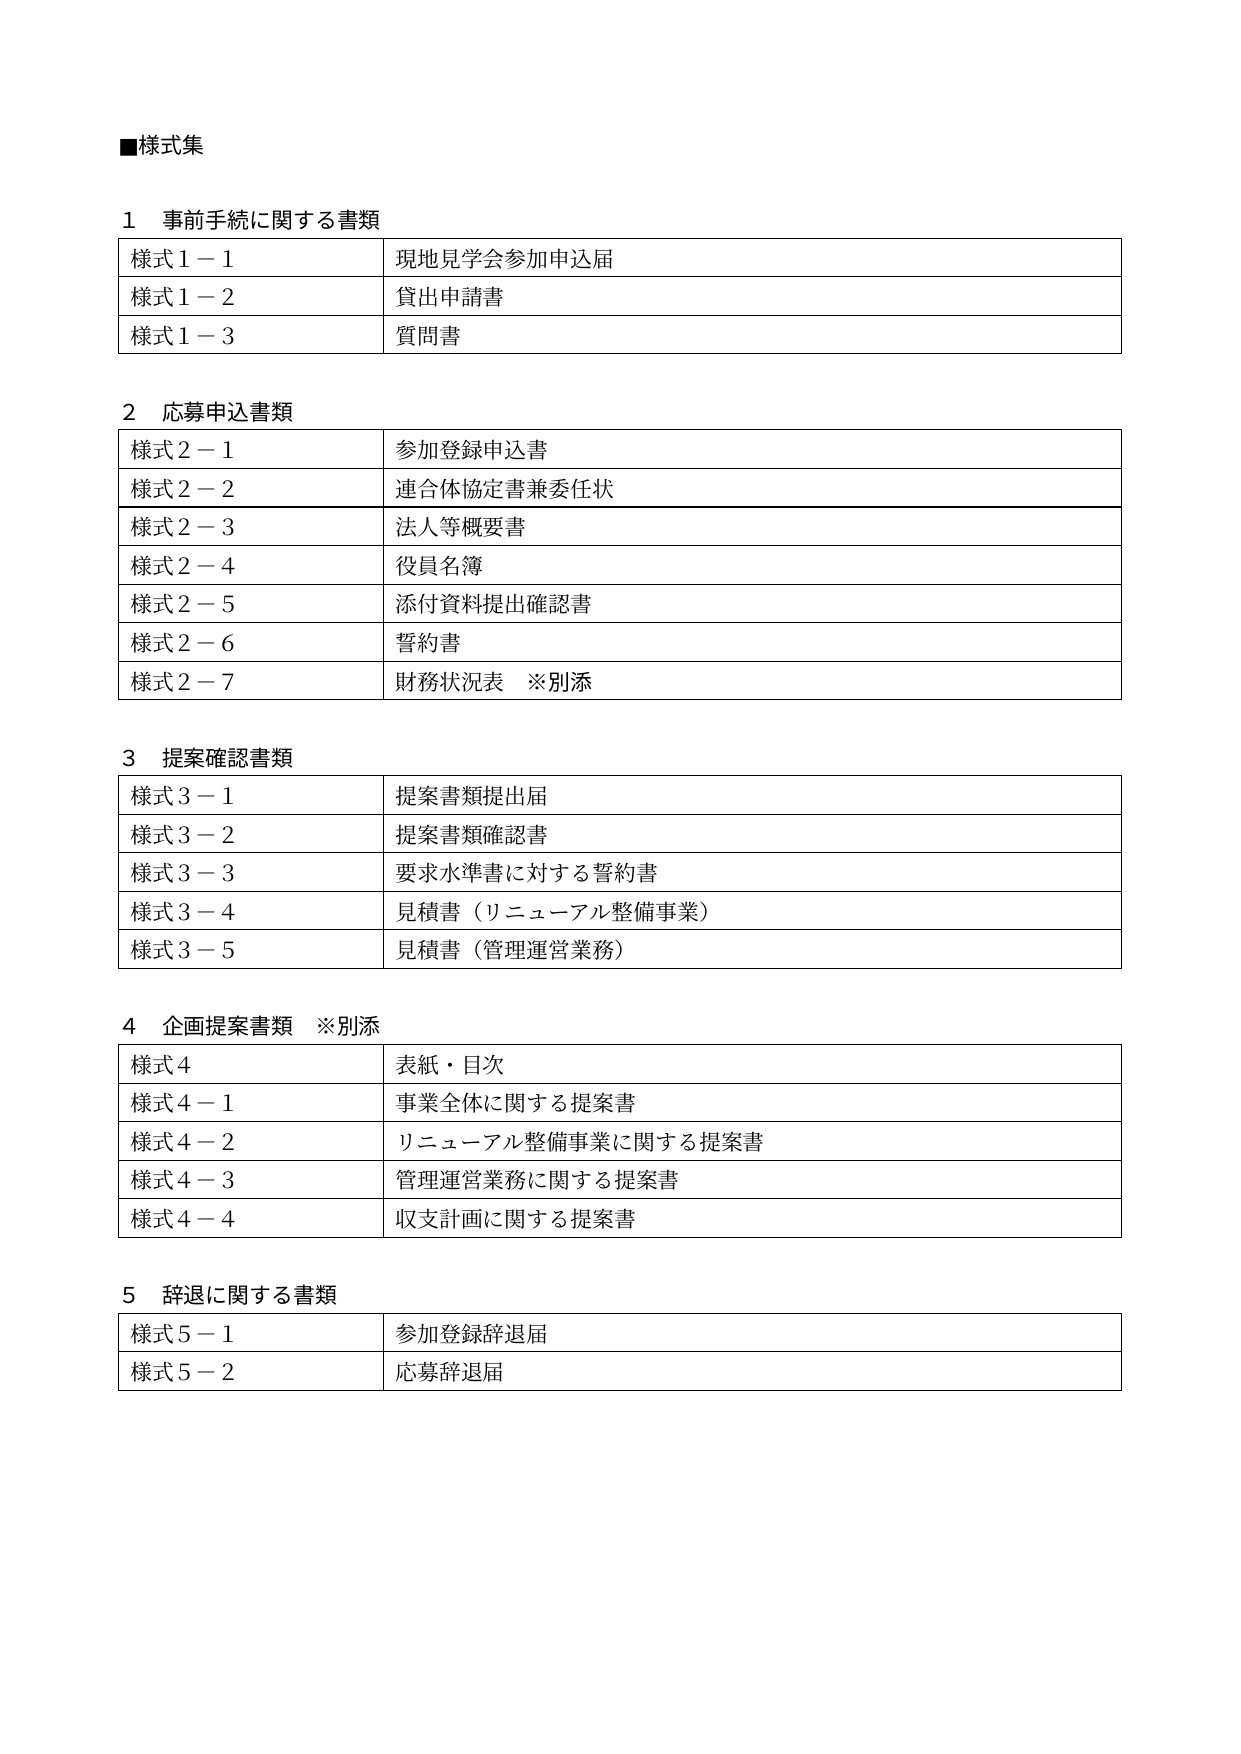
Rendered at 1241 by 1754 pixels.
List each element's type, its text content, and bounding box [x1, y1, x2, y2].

table_cell 様式１－２ [119, 277, 383, 315]
text ３ 提案確認書類 [118, 738, 1122, 775]
table_header 様式４ [119, 1045, 383, 1082]
table_cell 様式３－４ [119, 892, 383, 929]
table_cell 役員名簿 [384, 546, 1121, 583]
table_cell 法人等概要書 [384, 508, 1121, 545]
table_header 参加登録申込書 [384, 430, 1121, 468]
table_cell 様式３－５ [119, 930, 383, 968]
table_cell 見積書（管理運営業務） [384, 930, 1121, 968]
table_cell 財務状況表 ※別添 [384, 662, 1121, 699]
table_cell 様式３－３ [119, 853, 383, 891]
text ■様式集 [118, 125, 1122, 163]
table_cell 様式４－３ [119, 1161, 383, 1198]
table_cell 様式２－２ [119, 469, 383, 506]
table_cell 管理運営業務に関する提案書 [384, 1161, 1121, 1198]
table_cell 質問書 [384, 316, 1121, 353]
table_cell 誓約書 [384, 623, 1121, 661]
table_cell 様式２－７ [119, 662, 383, 699]
table_cell 要求水準書に対する誓約書 [384, 853, 1121, 891]
table_cell 収支計画に関する提案書 [384, 1199, 1121, 1237]
table_cell 様式３－２ [119, 815, 383, 852]
table_cell 様式５－２ [119, 1352, 383, 1390]
table_header 現地見学会参加申込届 [384, 239, 1121, 276]
text ４ 企画提案書類 ※別添 [118, 1006, 1122, 1044]
text １ 事前手続に関する書類 [118, 200, 1122, 238]
table_cell 添付資料提出確認書 [384, 585, 1121, 622]
table_header 表紙・目次 [384, 1045, 1121, 1082]
table_cell 様式４－２ [119, 1122, 383, 1159]
table_cell 様式４－１ [119, 1084, 383, 1121]
table_header 様式２－１ [119, 430, 383, 468]
table_cell 提案書類確認書 [384, 815, 1121, 852]
table_header 様式１－１ [119, 239, 383, 276]
table_cell リニューアル整備事業に関する提案書 [384, 1122, 1121, 1159]
table_cell 貸出申請書 [384, 277, 1121, 315]
table_cell 様式１－３ [119, 316, 383, 353]
table_header 提案書類提出届 [384, 776, 1121, 814]
text ２ 応募申込書類 [118, 392, 1122, 429]
table_cell 様式２－４ [119, 546, 383, 583]
table_cell 事業全体に関する提案書 [384, 1084, 1121, 1121]
table_header 様式３－１ [119, 776, 383, 814]
text ５ 辞退に関する書類 [118, 1275, 1122, 1313]
table_cell 連合体協定書兼委任状 [384, 469, 1121, 506]
table_header 参加登録辞退届 [384, 1314, 1121, 1351]
table_cell 様式２－６ [119, 623, 383, 661]
table_header 様式５－１ [119, 1314, 383, 1351]
table_cell 様式２－３ [119, 508, 383, 545]
table_cell 様式４－４ [119, 1199, 383, 1237]
table_cell 応募辞退届 [384, 1352, 1121, 1390]
table_cell 見積書（リニューアル整備事業） [384, 892, 1121, 929]
table_cell 様式２－５ [119, 585, 383, 622]
